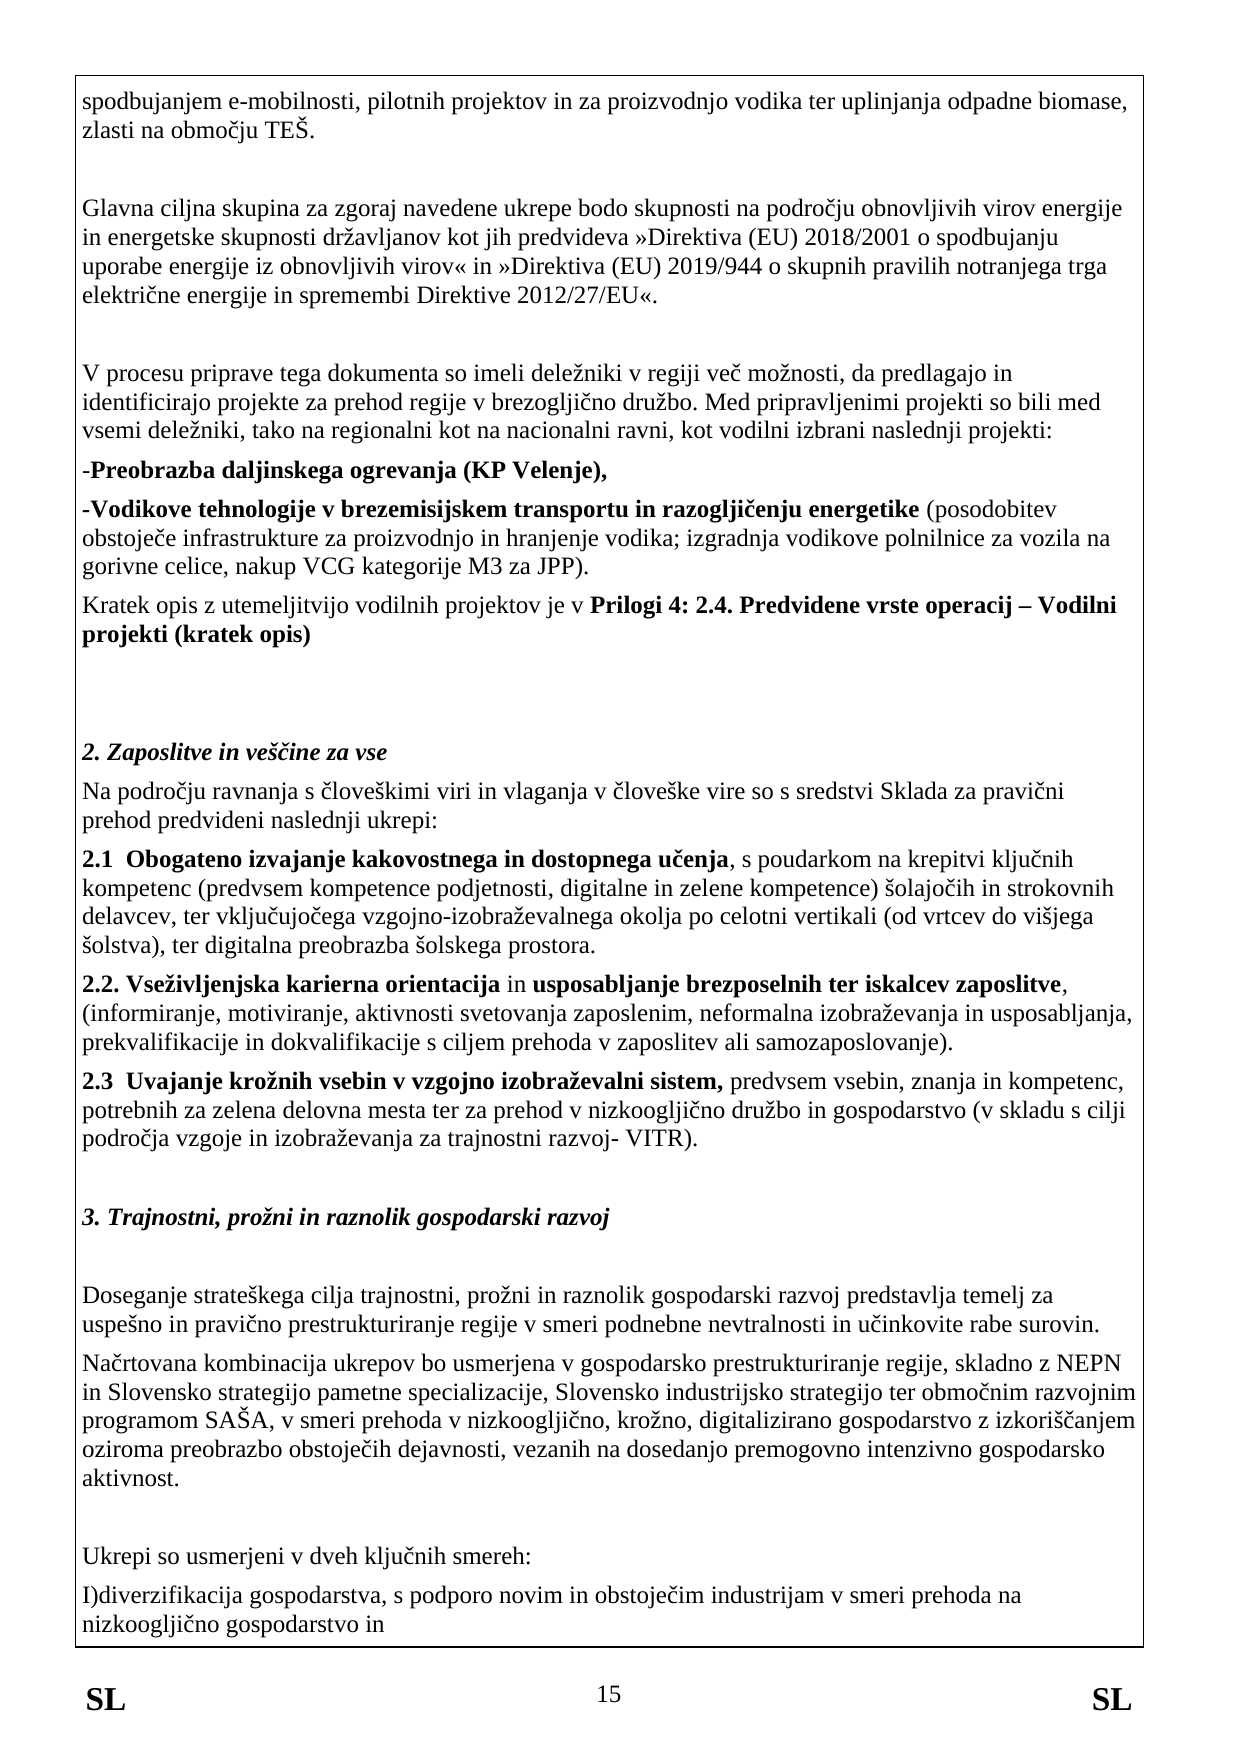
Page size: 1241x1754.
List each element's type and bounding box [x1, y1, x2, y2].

table_header [76, 76, 1143, 1646]
